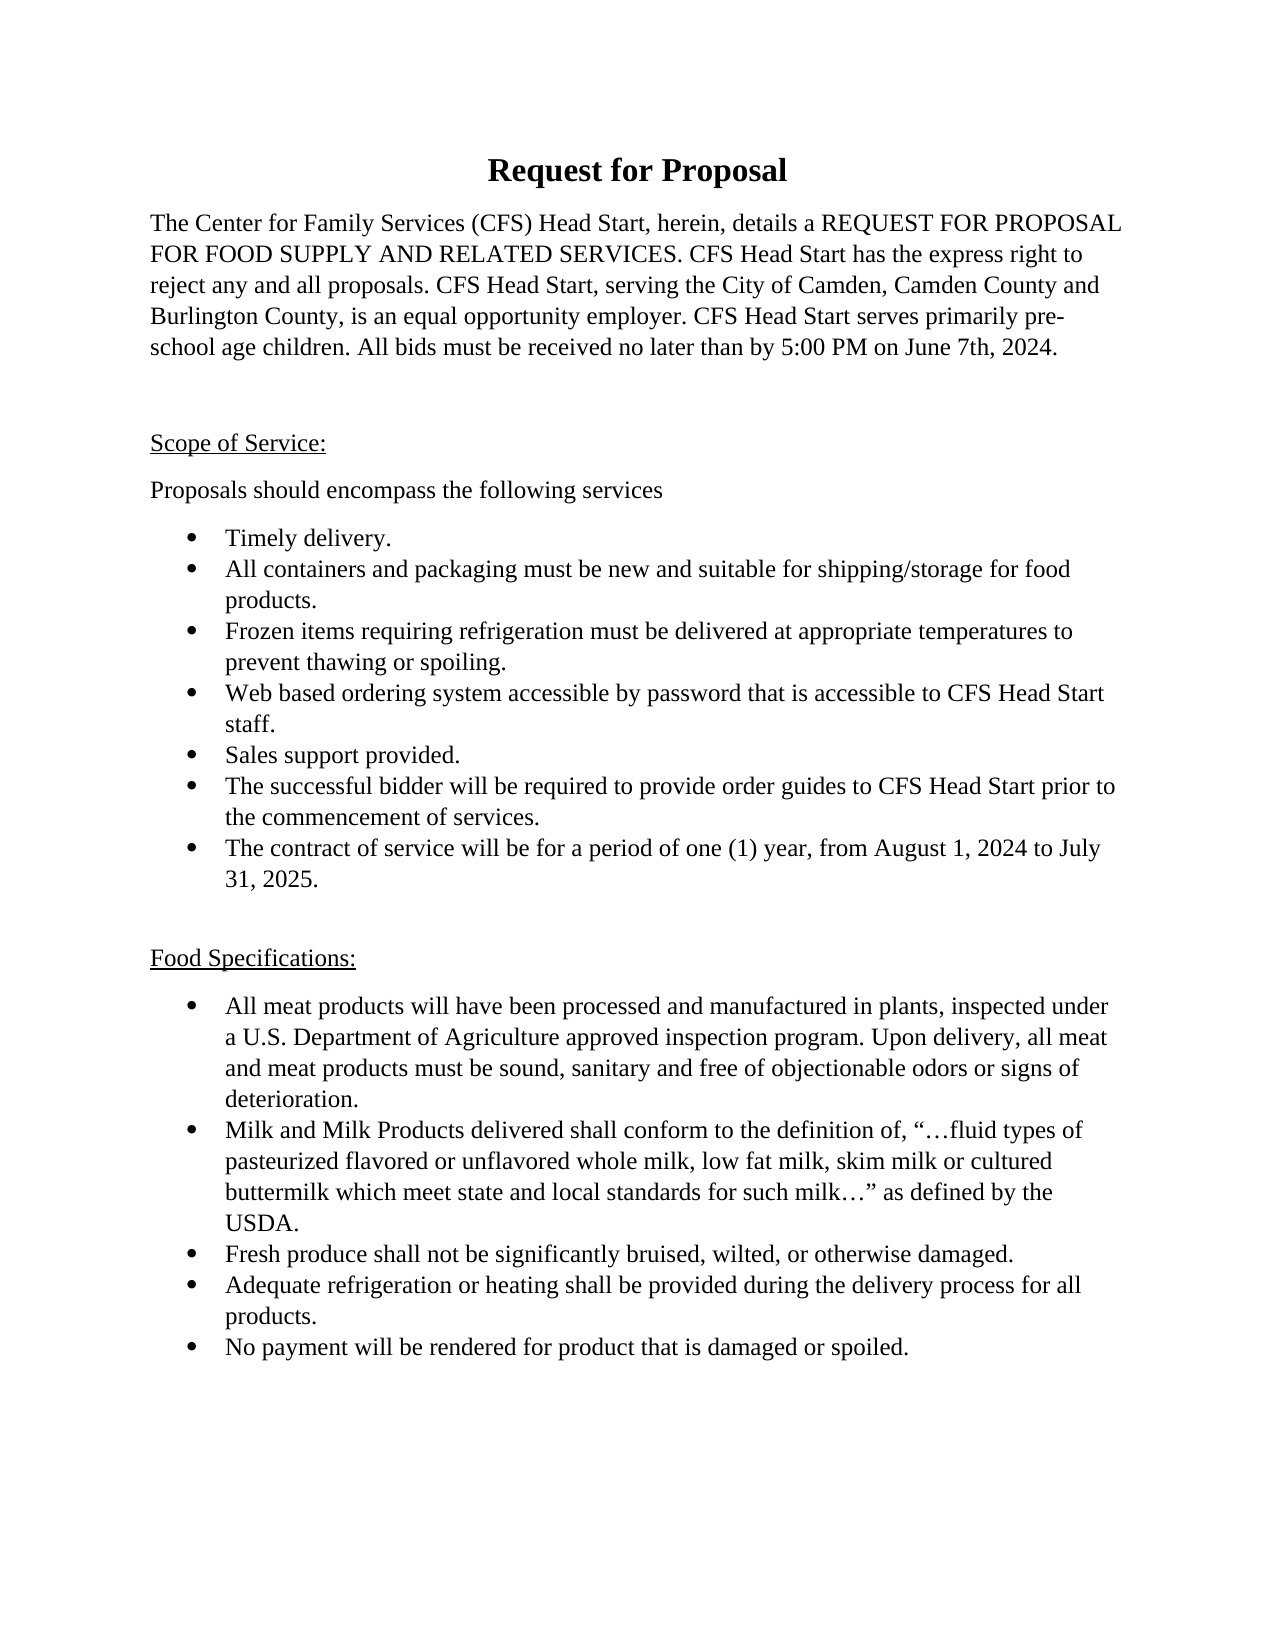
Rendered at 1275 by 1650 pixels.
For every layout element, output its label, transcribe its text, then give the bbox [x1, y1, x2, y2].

list Adequate refrigeration or heating shall be provided during the delivery process for all products. [187, 1270, 1125, 1330]
list Milk and Milk Products delivered shall conform to the definition of, “…fluid types of pasteurized flavored or unflavored whole milk, low fat milk, skim milk or cultured buttermilk which meet state and local standards for such milk…” as defined by the USDA. [187, 1115, 1125, 1237]
list Frozen items requiring refrigeration must be delivered at appropriate temperatures to prevent thawing or spoiling. [187, 616, 1125, 676]
text Proposals should encompass the following services [150, 475, 1125, 504]
list Sales support provided. [187, 740, 1125, 769]
list The successful bidder will be required to provide order guides to CFS Head Start prior to the commencement of services. [187, 771, 1125, 831]
text Scope of Service: [150, 428, 1125, 456]
list All meat products will have been processed and manufactured in plants, inspected under a U.S. Department of Agriculture approved inspection program. Upon delivery, all meat and meat products must be sound, sanitary and free of objectionable odors or signs of deterioration. [187, 991, 1125, 1113]
list The contract of service will be for a period of one (1) year, from August 1, 2024 to July 31, 2025. [187, 833, 1125, 893]
text Food Specifications: [150, 943, 1125, 972]
list No payment will be rendered for product that is damaged or spoiled. [187, 1332, 1125, 1361]
list All containers and packaging must be new and suitable for shipping/storage for food products. [187, 554, 1125, 614]
list Timely delivery. [187, 523, 1125, 552]
text The Center for Family Services (CFS) Head Start, herein, details a REQUEST FOR PROPOSAL FOR FOOD SUPPLY AND RELATED SERVICES. CFS Head Start has the express right to reject any and all proposals. CFS Head Start, serving the City of Camden, Camden County and Burlington County, is an equal opportunity employer. CFS Head Start serves primarily pre-school age children. All bids must be received no later than by 5:00 PM on June 7th, 2024. [150, 208, 1125, 361]
list Fresh produce shall not be significantly bruised, wilted, or otherwise damaged. [187, 1239, 1125, 1268]
text Request for Proposal [150, 150, 1125, 188]
list Web based ordering system accessible by password that is accessible to CFS Head Start staff. [187, 678, 1125, 738]
